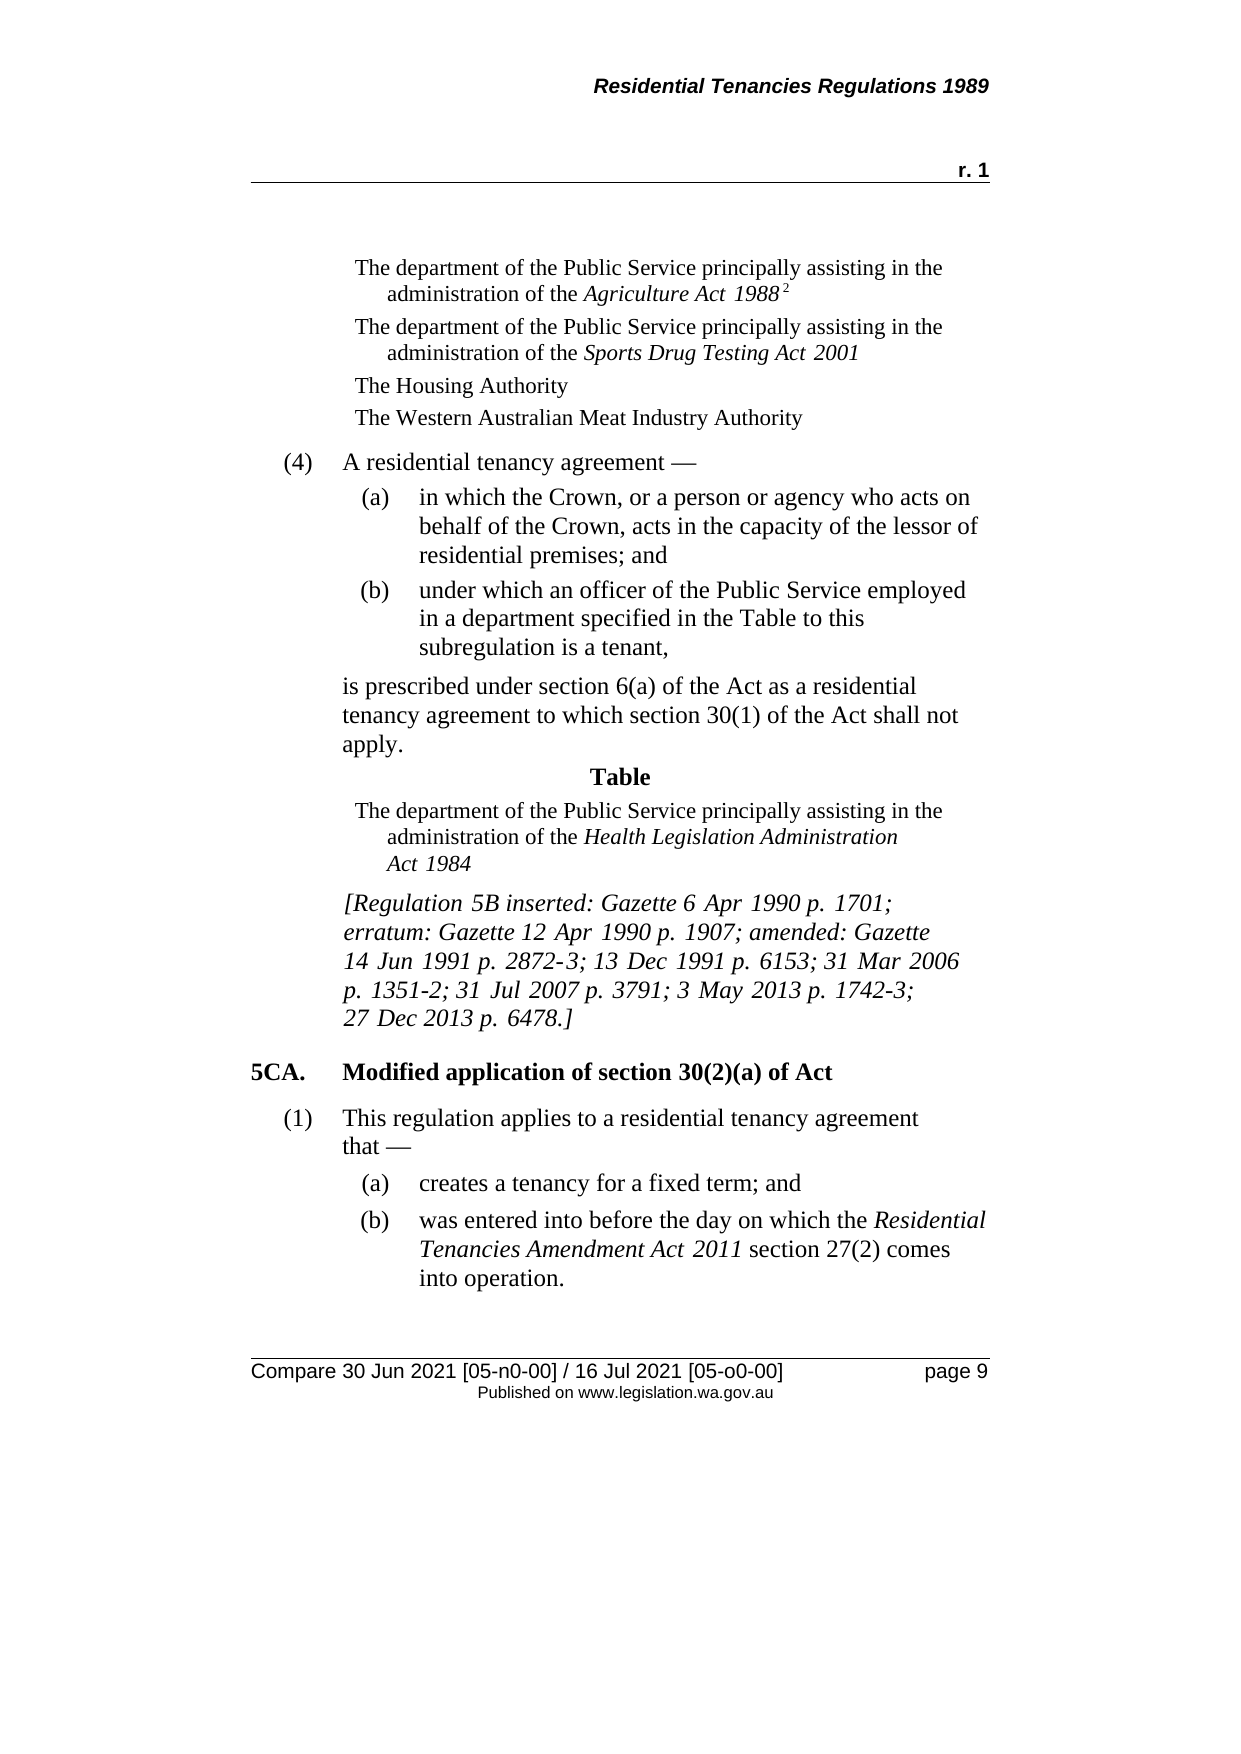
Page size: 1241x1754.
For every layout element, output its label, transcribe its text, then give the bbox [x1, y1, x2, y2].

text (b) under which an officer of the Public Service employed in a department specified in the Table to this subregulation is a tenant, [251, 575, 990, 661]
table_header The department of the Public Service principally assisting in the administration of the Health Legislation Administration Act 1984 [343, 791, 990, 876]
text (a) creates a tenancy for a fixed term; and [251, 1168, 990, 1197]
text [Regulation 5B inserted: Gazette 6 Apr 1990 p. 1701; erratum: Gazette 12 Apr 1990 p. 1907; amended: Gazette 14 Jun 1991 p. 2872-3; 13 Dec 1991 p. 6153; 31 Mar 2006 p. 1351-2; 31 Jul 2007 p. 3791; 3 May 2013 p. 1742-3; 27 Dec 2013 p. 6478.] [251, 888, 990, 1032]
text (b) was entered into before the day on which the Residential Tenancies Amendment Act 2011 section 27(2) comes into operation. [251, 1206, 990, 1292]
subtitle Table [251, 762, 990, 791]
table_cell The department of the Public Service principally assisting in the administration of the Agriculture Act 1988 2 [343, 248, 963, 306]
text is prescribed under section 6(a) of the Act as a residential tenancy agreement to which section 30(1) of the Act shall not apply. [251, 671, 990, 758]
table_cell The Western Australian Meat Industry Authority [343, 398, 963, 431]
text (1) This regulation applies to a residential tenancy agreement that — [251, 1103, 990, 1160]
table_cell The Housing Authority [343, 365, 963, 398]
text (a) in which the Crown, or a person or agency who acts on behalf of the Crown, acts in the capacity of the lessor of residential premises; and [251, 482, 990, 568]
text (4) A residential tenancy agreement — [251, 447, 990, 476]
subtitle 5CA. Modified application of section 30(2)(a) of Act [251, 1057, 990, 1086]
table_cell The department of the Public Service principally assisting in the administration of the Sports Drug Testing Act 2001 [343, 306, 963, 365]
